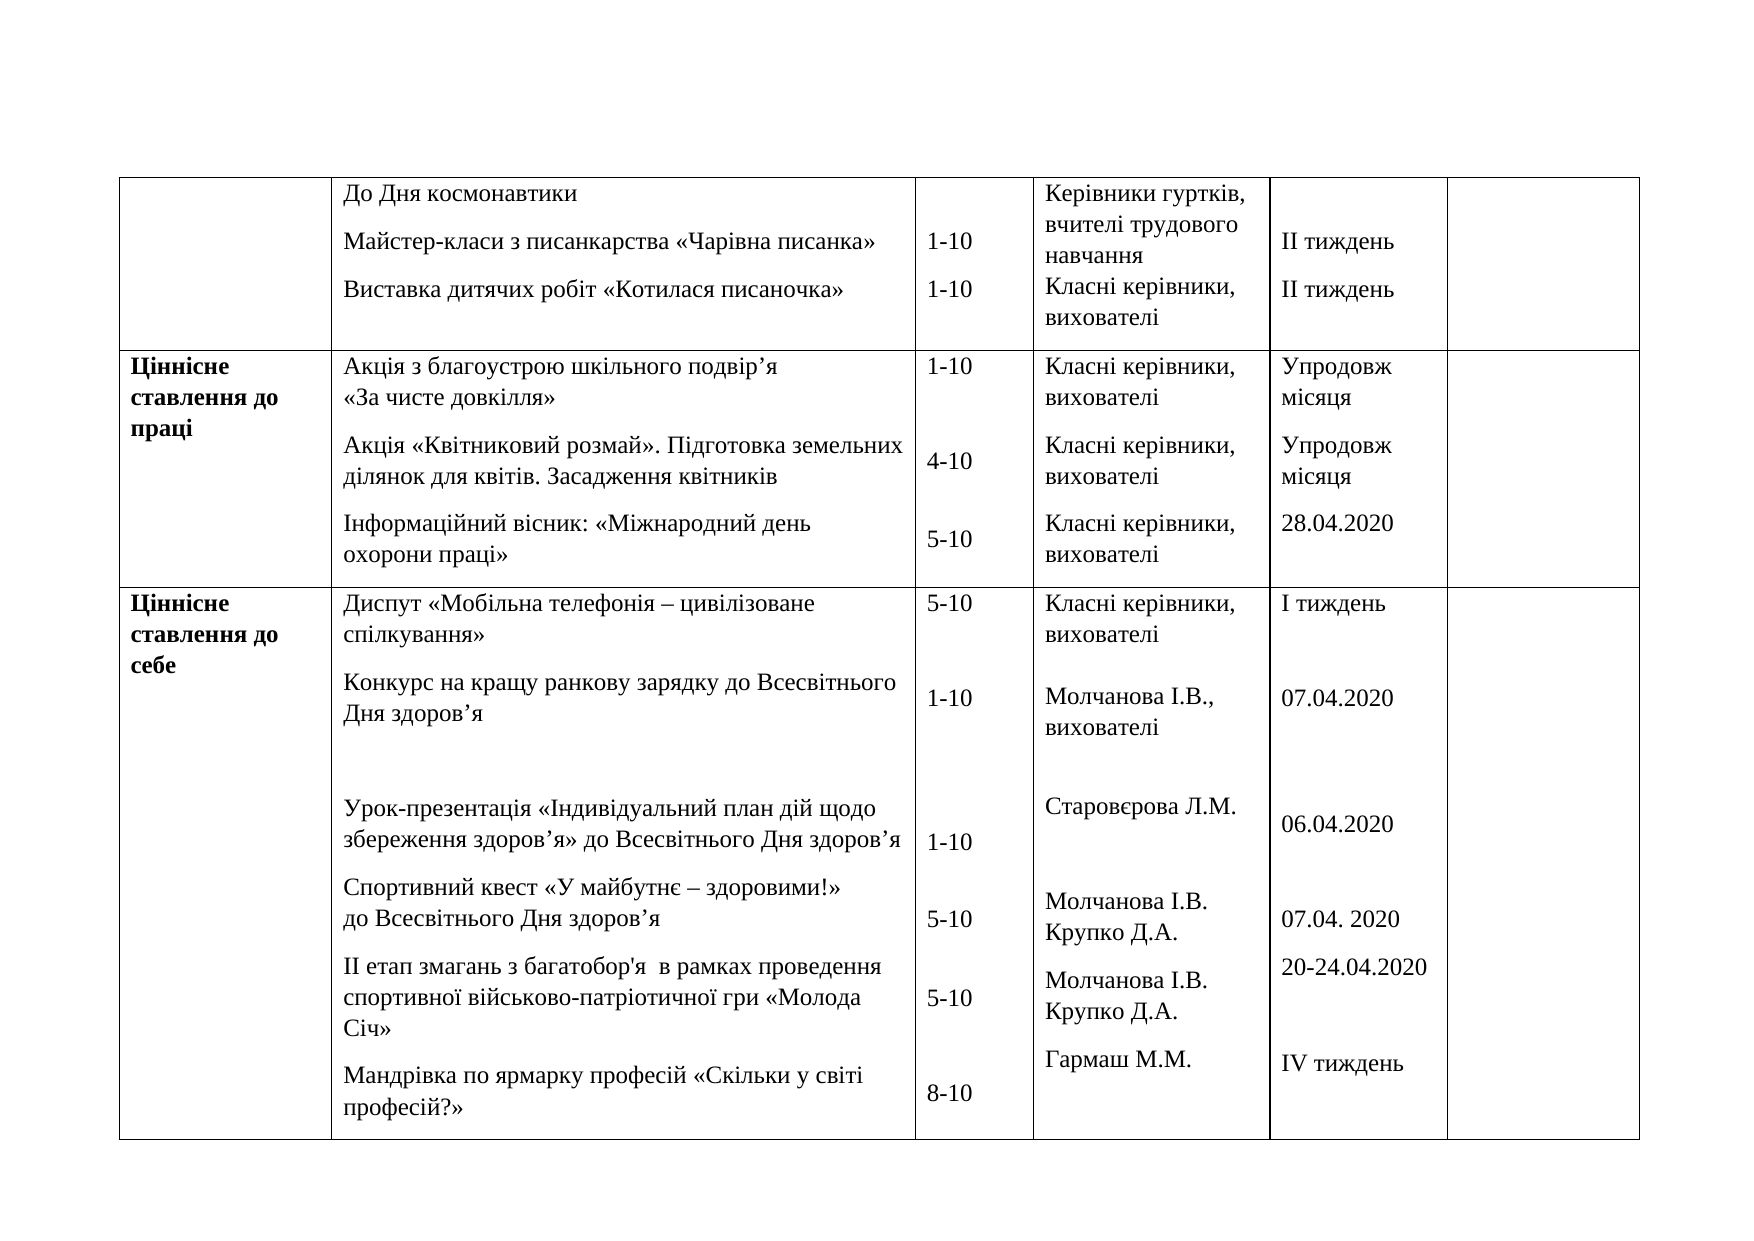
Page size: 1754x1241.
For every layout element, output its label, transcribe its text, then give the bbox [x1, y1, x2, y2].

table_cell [120, 178, 331, 350]
table_cell І тиждень 07.04.2020 06.04.2020 07.04. 2020 20-24.04.2020 ІV тиждень [1271, 588, 1447, 1139]
table_cell 1-10 4-10 5-10 [916, 351, 1033, 587]
table_cell [1448, 588, 1639, 1139]
table_cell 5-10 1-10 1-10 5-10 5-10 8-10 [916, 588, 1033, 1139]
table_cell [1034, 178, 1269, 350]
table_cell [1448, 178, 1639, 350]
table_cell Ціннісне ставлення до праці [120, 351, 331, 587]
table_cell Упродовж місяця Упродовж місяця 28.04.2020 [1271, 351, 1447, 587]
table_cell Класні керівники, вихователі Класні керівники, вихователі Класні керівники, вихователі [1034, 351, 1269, 587]
table_cell Класні керівники, вихователі Молчанова І.В., вихователі Старовєрова Л.М. Молчанова І.В. Крупко Д.А. Молчанова І.В. Крупко Д.А. Гармаш М.М. [1034, 588, 1269, 1139]
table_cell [332, 178, 915, 350]
table_cell Акція з благоустрою шкільного подвір’я «За чисте довкілля» Акція «Квітниковий розмай». Підготовка земельних ділянок для квітів. Засадження квітників Інформаційний вісник: «Міжнародний день охорони праці» [332, 351, 915, 587]
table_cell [1271, 178, 1447, 350]
table_cell Диспут «Мобільна телефонія – цивілізоване спілкування» Конкурс на кращу ранкову зарядку до Всесвітнього Дня здоров’я Урок-презентація «Індивідуальний план дій щодо збереження здоров’я» до Всесвітнього Дня здоров’я Спортивний квест «У майбутнє – здоровими!» до Всесвітнього Дня здоров’я ІІ етап змагань з багатобор'я в рамках проведення спортивної військово-патріотичної гри «Молода Січ» Мандрівка по ярмарку професій «Скільки у світі професій?» [332, 588, 915, 1139]
table_cell [1448, 351, 1639, 587]
table_cell Ціннісне ставлення до себе [120, 588, 331, 1139]
table_cell 4-10 1-10 1-10 1-10 [916, 178, 1033, 350]
